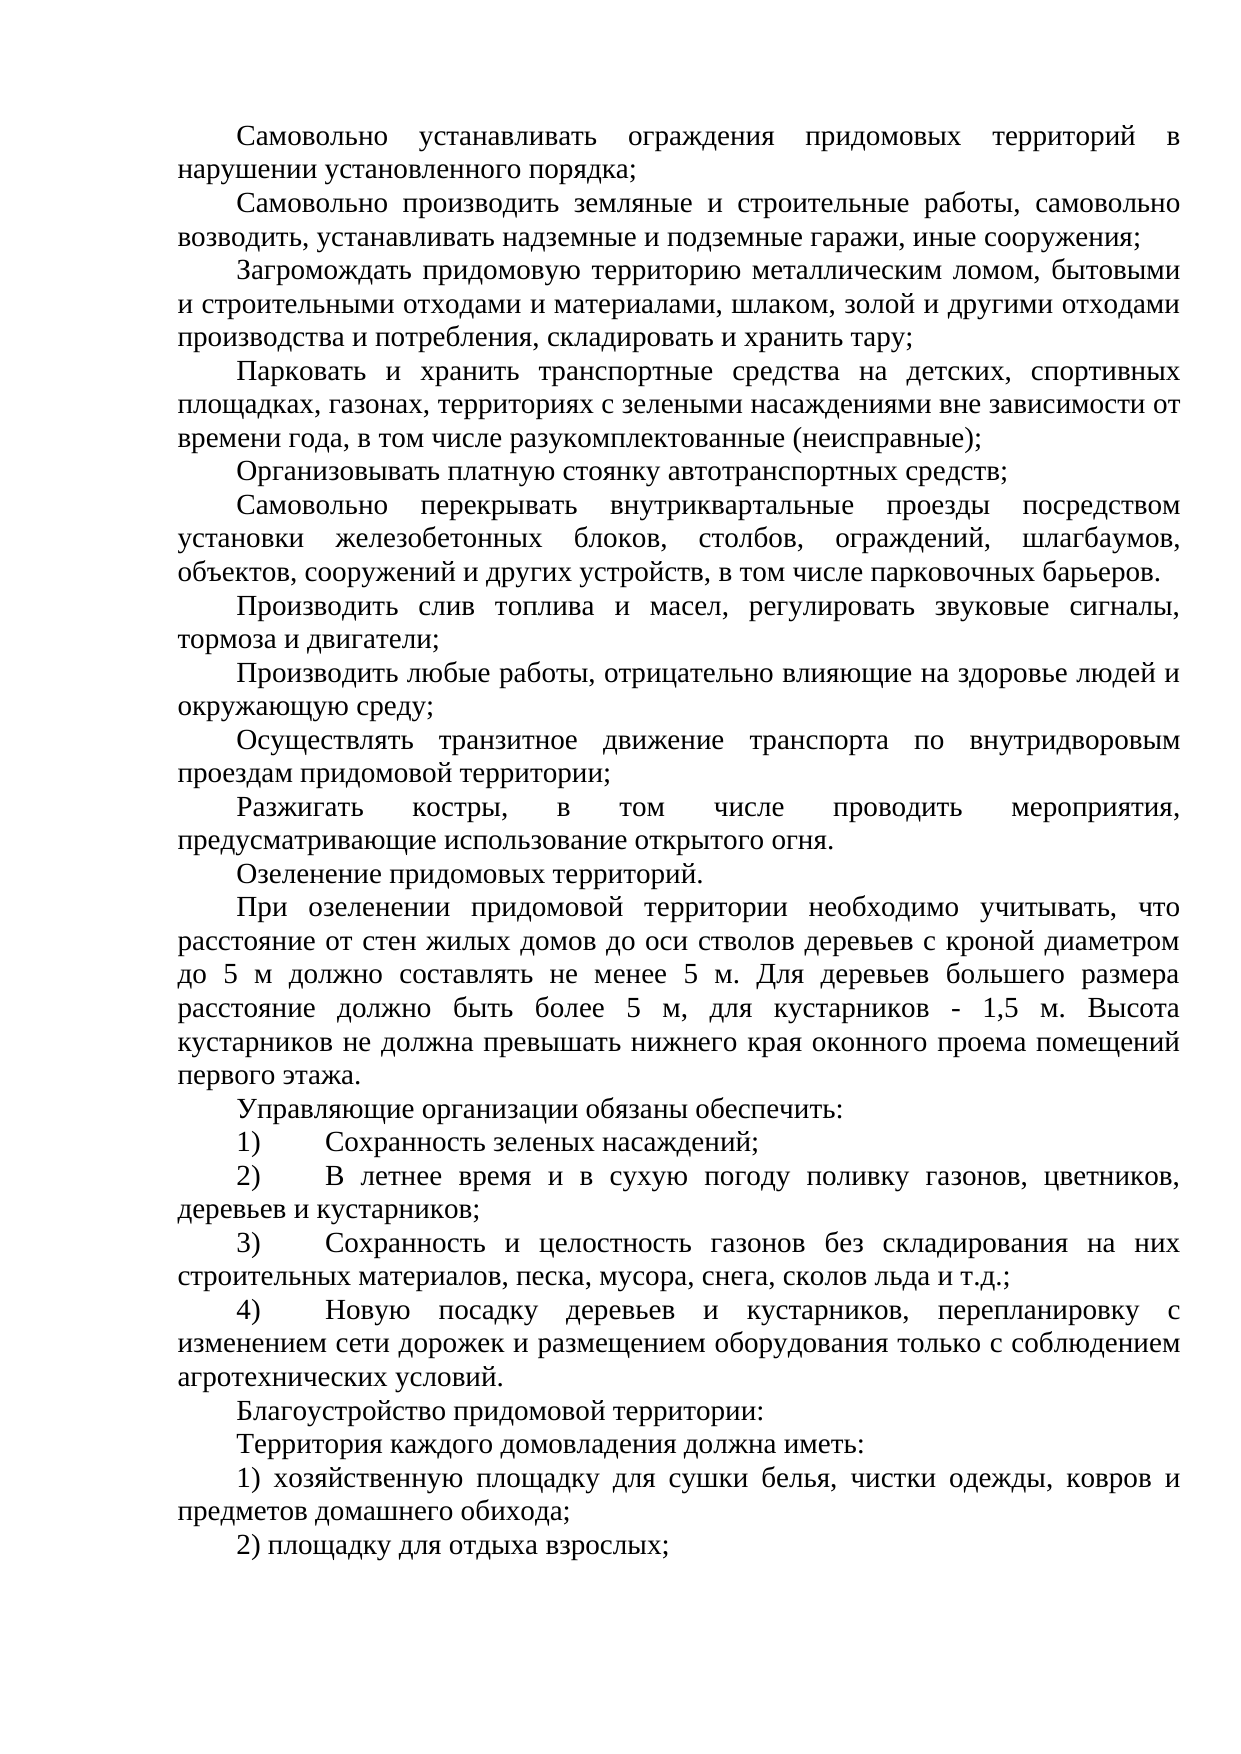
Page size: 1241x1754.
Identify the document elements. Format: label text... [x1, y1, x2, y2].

text 1) Сохранность зеленых насаждений; [177, 1124, 1181, 1158]
text Территория каждого домовладения должна иметь: [177, 1426, 1181, 1460]
text Управляющие организации обязаны обеспечить: [177, 1091, 1181, 1124]
text Благоустройство придомовой территории: [177, 1393, 1181, 1426]
text 2) площадку для отдыха взрослых; [177, 1527, 1181, 1560]
text Разжигать костры, в том числе проводить мероприятия, предусматривающие использование открытого огня. [177, 789, 1181, 856]
text Самовольно устанавливать ограждения придомовых территорий в нарушении установленного порядка; [177, 118, 1181, 185]
text Загромождать придомовую территорию металлическим ломом, бытовыми и строительными отходами и материалами, шлаком, золой и другими отходами производства и потребления, складировать и хранить тару; [177, 252, 1181, 353]
text 2) В летнее время и в сухую погоду поливку газонов, цветников, деревьев и кустарников; [177, 1158, 1181, 1225]
text Парковать и хранить транспортные средства на детских, спортивных площадках, газонах, территориях с зелеными насаждениями вне зависимости от времени года, в том числе разукомплектованные (неисправные); [177, 353, 1181, 453]
text 1) хозяйственную площадку для сушки белья, чистки одежды, ковров и предметов домашнего обихода; [177, 1460, 1181, 1527]
text При озеленении придомовой территории необходимо учитывать, что расстояние от стен жилых домов до оси стволов деревьев с кроной диаметром до 5 м должно составлять не менее 5 м. Для деревьев большего размера расстояние должно быть более 5 м, для кустарников - 1,5 м. Высота кустарников не должна превышать нижнего края оконного проема помещений первого этажа. [177, 889, 1181, 1091]
text Производить слив топлива и масел, регулировать звуковые сигналы, тормоза и двигатели; [177, 588, 1181, 655]
text Организовывать платную стоянку автотранспортных средств; [177, 453, 1181, 487]
text Озеленение придомовых территорий. [177, 856, 1181, 889]
text Самовольно производить земляные и строительные работы, самовольно возводить, устанавливать надземные и подземные гаражи, иные сооружения; [177, 185, 1181, 252]
text Производить любые работы, отрицательно влияющие на здоровье людей и окружающую среду; [177, 655, 1181, 722]
text Осуществлять транзитное движение транспорта по внутридворовым проездам придомовой территории; [177, 722, 1181, 789]
text 3) Сохранность и целостность газонов без складирования на них строительных материалов, песка, мусора, снега, сколов льда и т.д.; [177, 1225, 1181, 1292]
text Самовольно перекрывать внутриквартальные проезды посредством установки железобетонных блоков, столбов, ограждений, шлагбаумов, объектов, сооружений и других устройств, в том числе парковочных барьеров. [177, 487, 1181, 588]
text 4) Новую посадку деревьев и кустарников, перепланировку с изменением сети дорожек и размещением оборудования только с соблюдением агротехнических условий. [177, 1292, 1181, 1393]
